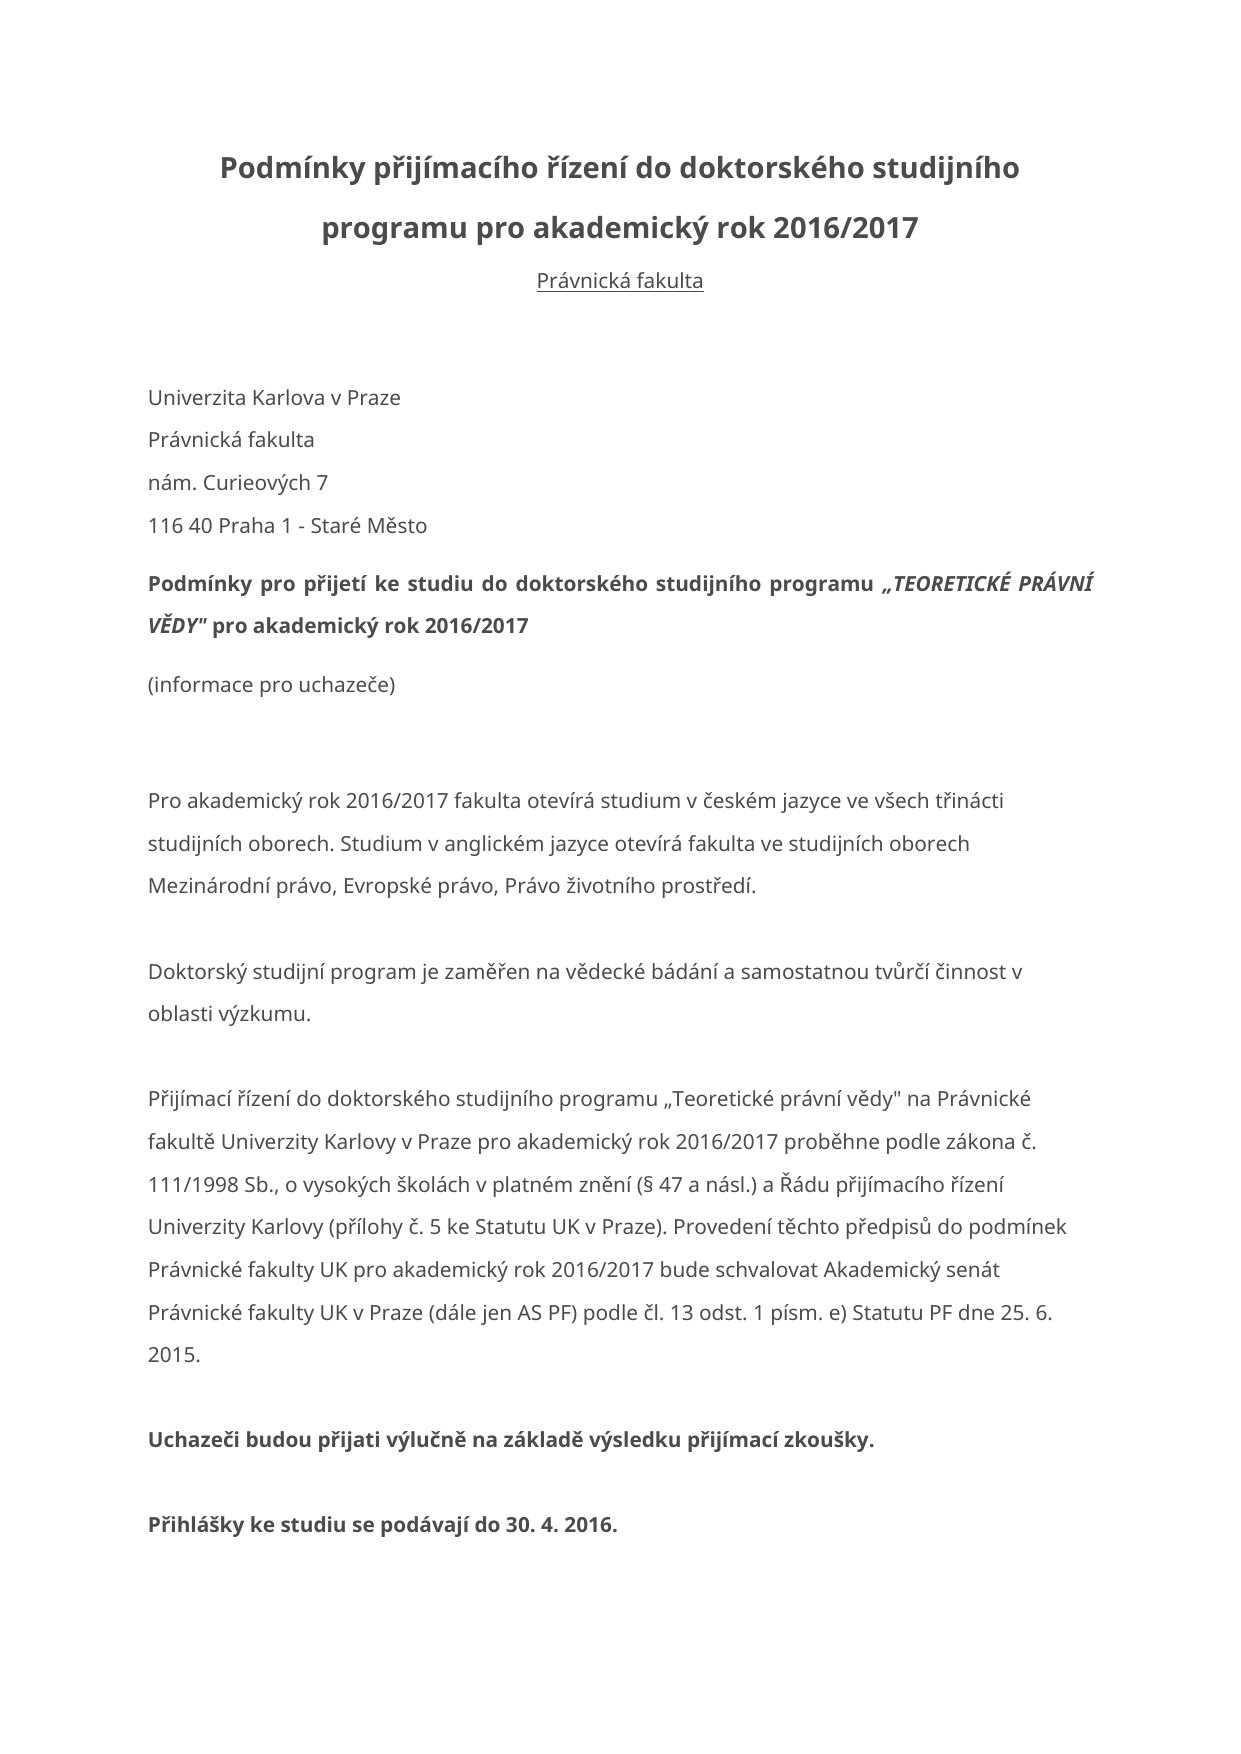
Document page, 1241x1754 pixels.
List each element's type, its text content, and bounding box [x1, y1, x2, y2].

text Pro akademický rok 2016/2017 fakulta otevírá studium v českém jazyce ve všech třinácti studijních oborech. Studium v anglickém jazyce otevírá fakulta ve studijních oborech Mezinárodní právo, Evropské právo, Právo životního prostředí. [148, 786, 1093, 900]
text (informace pro uchazeče) [148, 670, 1093, 698]
text Podmínky pro přijetí ke studiu do doktorského studijního programu „TEORETICKÉ PRÁVNÍ VĚDY" pro akademický rok 2016/2017 [148, 569, 1093, 640]
text Doktorský studijní program je zaměřen na vědecké bádání a samostatnou tvůrčí činnost v oblasti výzkumu. [148, 957, 1093, 1028]
text Přijímací řízení do doktorského studijního programu „Teoretické právní vědy" na Právnické fakultě Univerzity Karlovy v Praze pro akademický rok 2016/2017 proběhne podle zákona č. 111/1998 Sb., o vysokých školách v platném znění (§ 47 a násl.) a Řádu přijímacího řízení Univerzity Karlovy (přílohy č. 5 ke Statutu UK v Praze). Provedení těchto předpisů do podmínek Právnické fakulty UK pro akademický rok 2016/2017 bude schvalovat Akademický senát Právnické fakulty UK v Praze (dále jen AS PF) podle čl. 13 odst. 1 písm. e) Statutu PF dne 25. 6. 2015. [148, 1084, 1093, 1369]
text Přihlášky ke studiu se podávají do 30. 4. 2016. [148, 1511, 1093, 1539]
text Univerzita Karlova v Praze Právnická fakulta nám. Curieových 7 116 40 Praha 1 - Staré Město [148, 383, 1093, 539]
text Uchazeči budou přijati výlučně na základě výsledku přijímací zkoušky. [148, 1425, 1093, 1454]
text Podmínky přijímacího řízení do doktorského studijního programu pro akademický rok 2016/2017 [148, 148, 1093, 247]
text Právnická fakulta [148, 267, 1093, 295]
